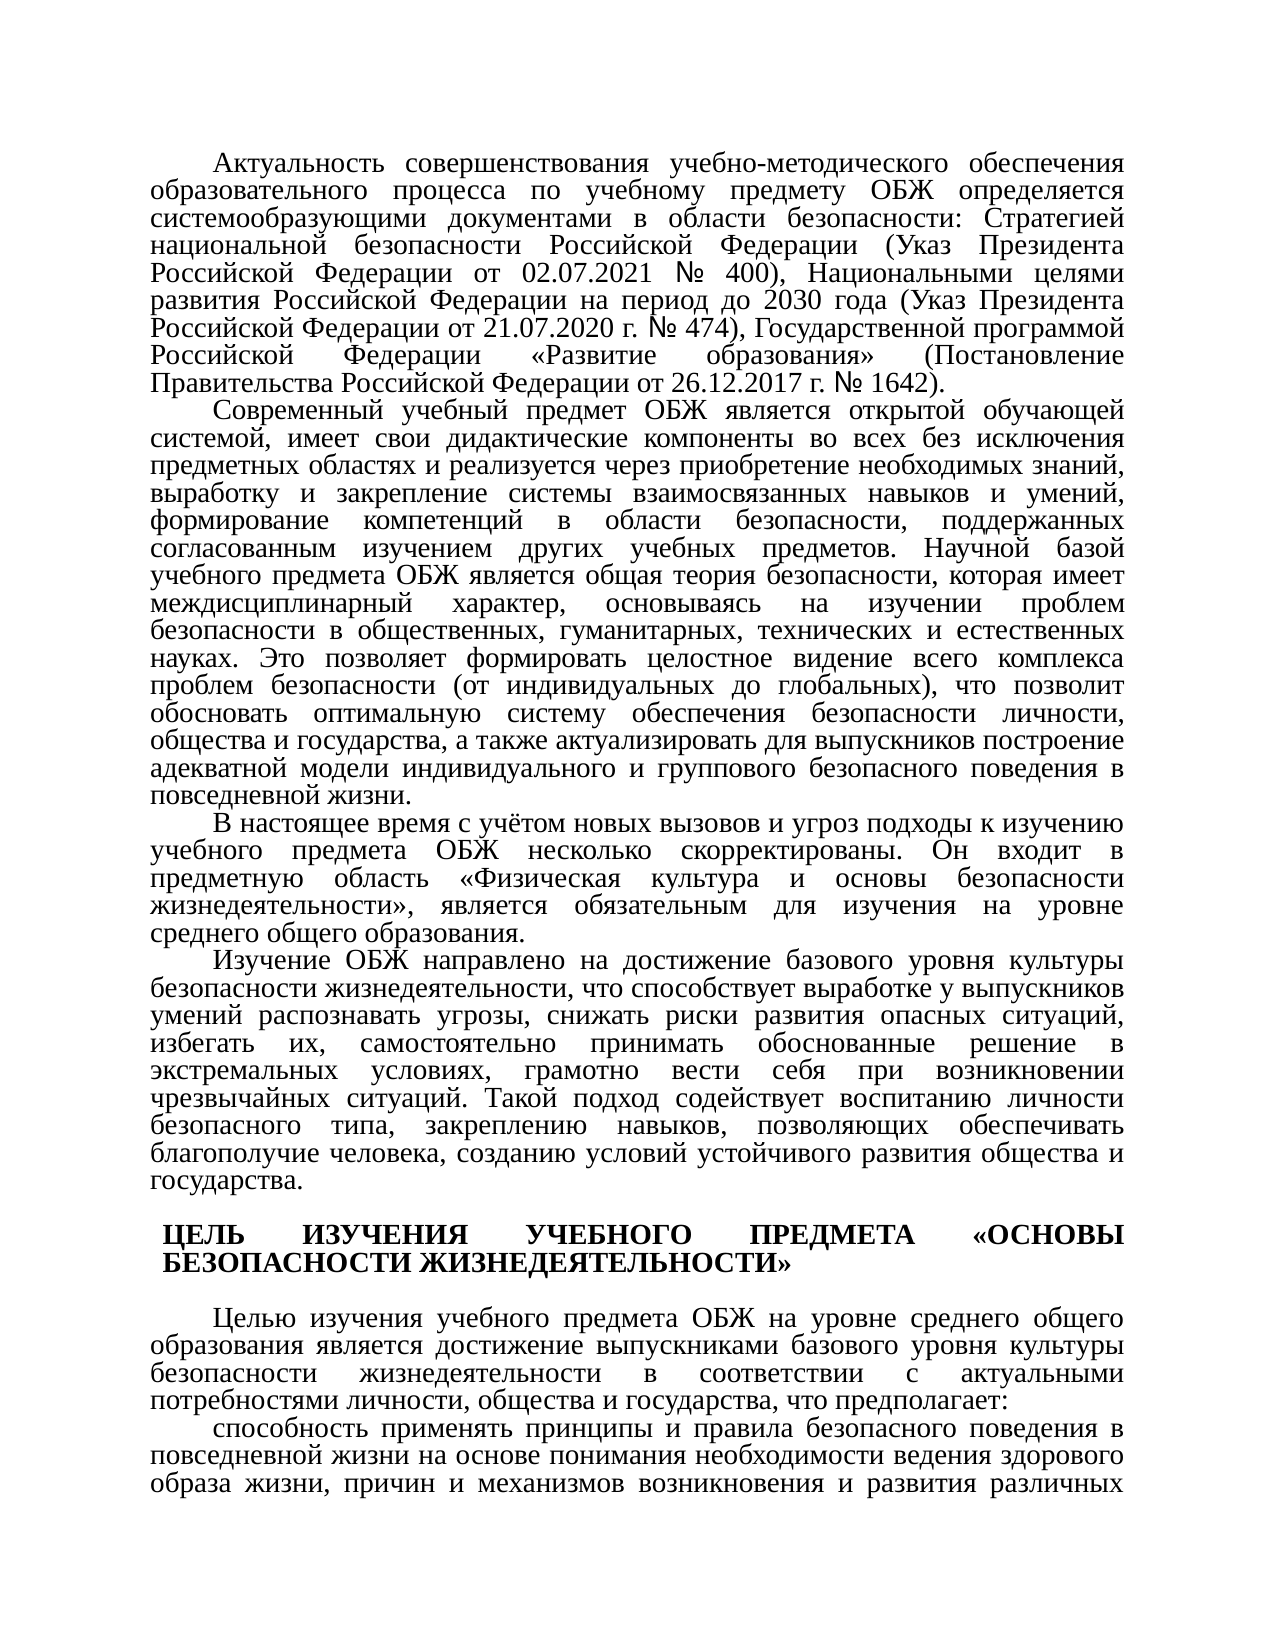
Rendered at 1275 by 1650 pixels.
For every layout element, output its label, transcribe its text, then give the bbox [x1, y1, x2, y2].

text Целью изучения учебного предмета ОБЖ на уровне среднего общего образования является достижение выпускниками базового уровня культуры безопасности жизнедеятельности в соответствии с актуальными потребностями личности, общества и государства, что предполагает: [150, 1305, 1125, 1415]
text ЦЕЛЬ ИЗУЧЕНИЯ УЧЕБНОГО ПРЕДМЕТА «ОСНОВЫ БЕЗОПАСНОСТИ ЖИЗНЕДЕЯТЕЛЬНОСТИ» [162, 1222, 1125, 1277]
text Актуальность совершенствования учебно-методического обеспечения образовательного процесса по учебному предмету ОБЖ определяется системообразующими документами в области безопасности: Стратегией национальной безопасности Российской Федерации (Указ Президента Российской Федерации от 02.07.2021 № 400), Национальными целями развития Российской Федерации на период до 2030 года (Указ Президента Российской Федерации от 21.07.2020 г. № 474), Государственной программой Российской Федерации «Развитие образования» (Постановление Правительства Российской Федерации от 26.12.2017 г. № 1642). [150, 150, 1125, 397]
text В настоящее время с учётом новых вызовов и угроз подходы к изучению учебного предмета ОБЖ несколько скорректированы. Он входит в предметную область «Физическая культура и основы безопасности жизнедеятельности», является обязательным для изучения на уровне среднего общего образования. [150, 810, 1125, 947]
text Изучение ОБЖ направлено на достижение базового уровня культуры безопасности жизнедеятельности, что способствует выработке у выпускников умений распознавать угрозы, снижать риски развития опасных ситуаций, избегать их, самостоятельно принимать обоснованные решение в экстремальных условиях, грамотно вести себя при возникновении чрезвычайных ситуаций. Такой подход содействует воспитанию личности безопасного типа, закреплению навыков, позволяющих обеспечивать благополучие человека, созданию условий устойчивого развития общества и государства. [150, 947, 1125, 1195]
text Современный учебный предмет ОБЖ является открытой обучающей системой, имеет свои дидактические компоненты во всех без исключения предметных областях и реализуется через приобретение необходимых знаний, выработку и закрепление системы взаимосвязанных навыков и умений, формирование компетенций в области безопасности, поддержанных согласованным изучением других учебных предметов. Научной базой учебного предмета ОБЖ является общая теория безопасности, которая имеет междисциплинарный характер, основываясь на изучении проблем безопасности в общественных, гуманитарных, технических и естественных науках. Это позволяет формировать целостное видение всего комплекса проблем безопасности (от индивидуальных до глобальных), что позволит обосновать оптимальную систему обеспечения безопасности личности, общества и государства, а также актуализировать для выпускников построение адекватной модели индивидуального и группового безопасного поведения в повседневной жизни. [150, 397, 1125, 810]
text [150, 1415, 1125, 1497]
